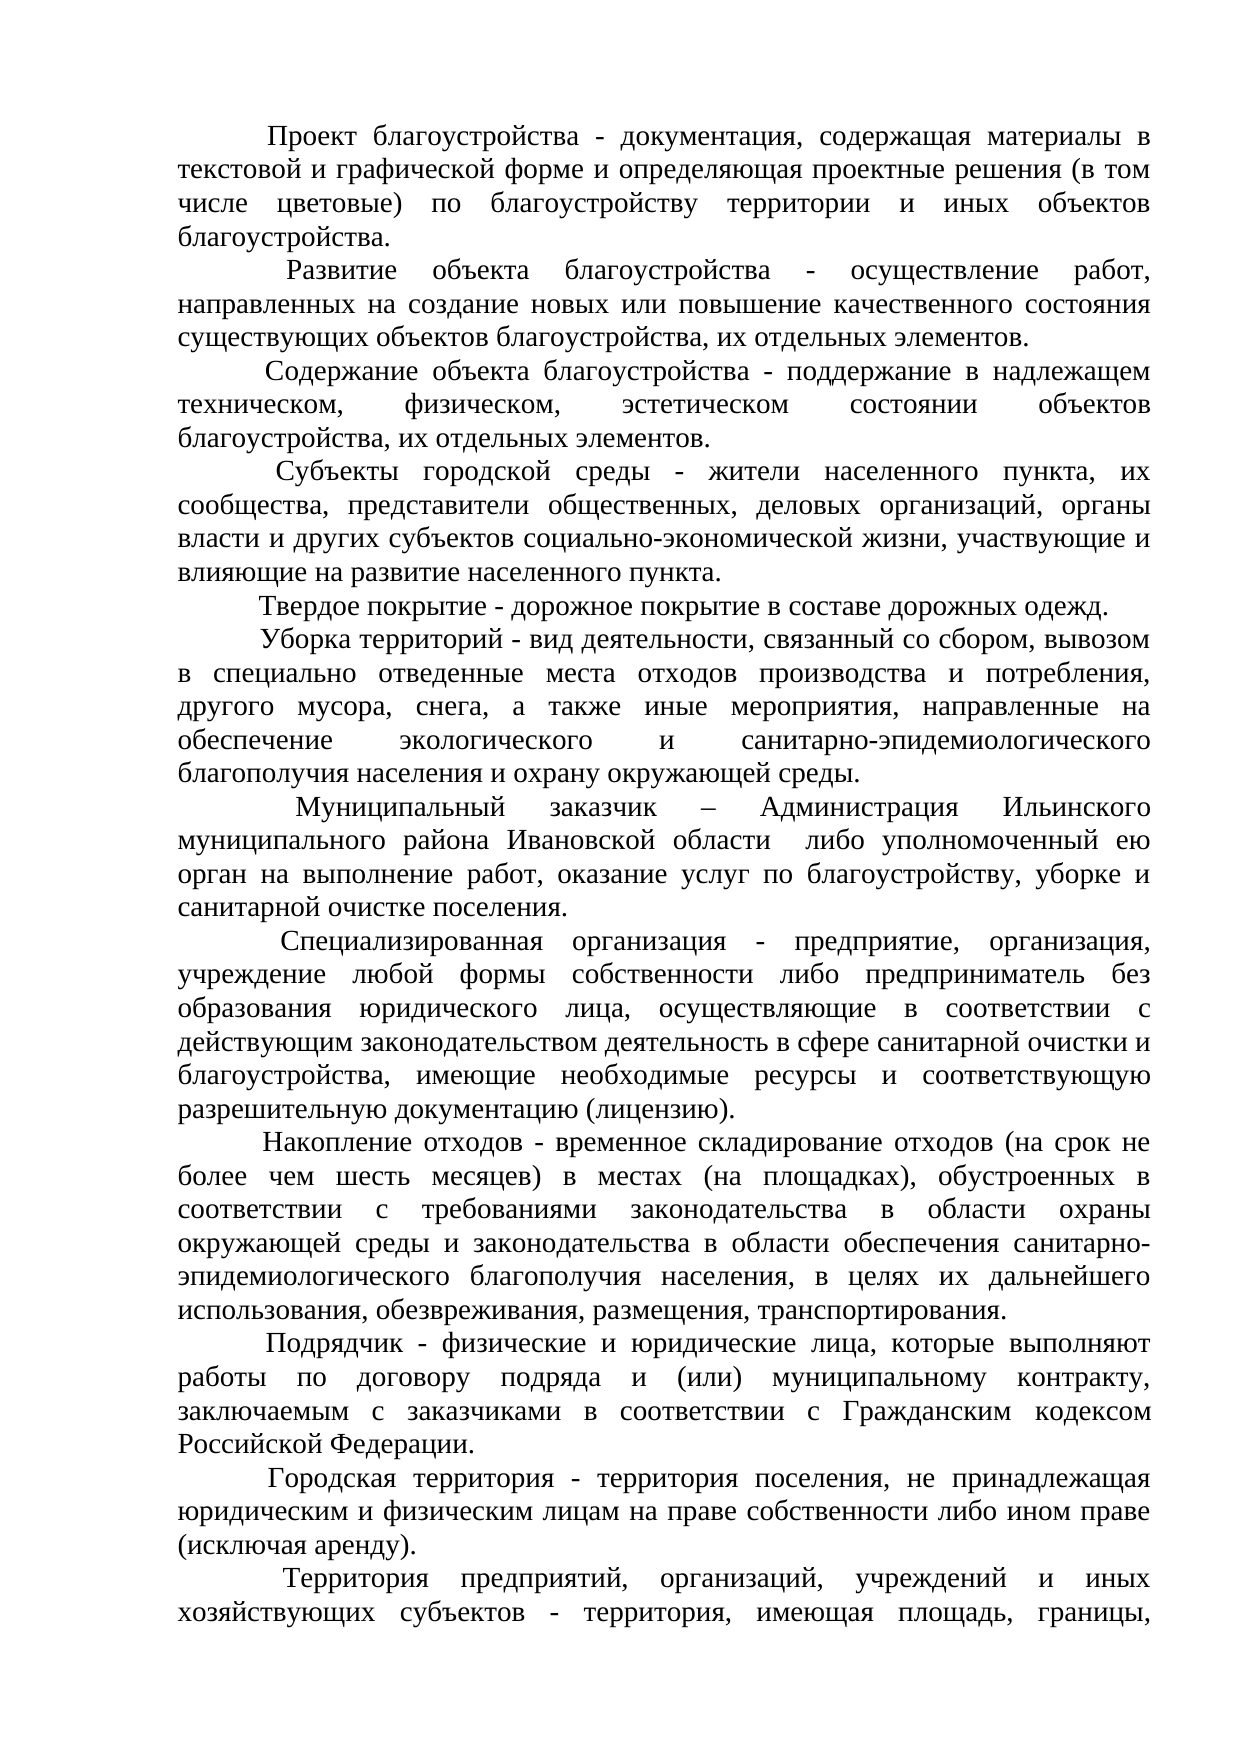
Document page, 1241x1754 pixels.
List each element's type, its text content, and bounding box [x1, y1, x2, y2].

text Городская территория - территория поселения, не принадлежащая юридическим и физическим лицам на праве собственности либо ином праве (исключая аренду). [177, 1460, 1152, 1560]
text Твердое покрытие - дорожное покрытие в составе дорожных одежд. [177, 588, 1152, 621]
text Подрядчик - физические и юридические лица, которые выполняют работы по договору подряда и (или) муниципальному контракту, заключаемым с заказчиками в соответствии с Гражданским кодексом Российской Федерации. [177, 1326, 1152, 1460]
text Муниципальный заказчик – Администрация Ильинского муниципального района Ивановской области либо уполномоченный ею орган на выполнение работ, оказание услуг по благоустройству, уборке и санитарной очистке поселения. [177, 789, 1152, 923]
text Субъекты городской среды - жители населенного пункта, их сообщества, представители общественных, деловых организаций, органы власти и других субъектов социально-экономической жизни, участвующие и влияющие на развитие населенного пункта. [177, 453, 1152, 588]
text Специализированная организация - предприятие, организация, учреждение любой формы собственности либо предприниматель без образования юридического лица, осуществляющие в соответствии с действующим законодательством деятельность в сфере санитарной очистки и благоустройства, имеющие необходимые ресурсы и соответствующую разрешительную документацию (лицензию). [177, 923, 1152, 1124]
text Развитие объекта благоустройства - осуществление работ, направленных на создание новых или повышение качественного состояния существующих объектов благоустройства, их отдельных элементов. [177, 252, 1152, 353]
text Проект благоустройства - документация, содержащая материалы в текстовой и графической форме и определяющая проектные решения (в том числе цветовые) по благоустройству территории и иных объектов благоустройства. [177, 118, 1152, 252]
text Уборка территорий - вид деятельности, связанный со сбором, вывозом в специально отведенные места отходов производства и потребления, другого мусора, снега, а также иные мероприятия, направленные на обеспечение экологического и санитарно-эпидемиологического благополучия населения и охрану окружающей среды. [177, 621, 1152, 789]
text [177, 1560, 1152, 1627]
text Накопление отходов - временное складирование отходов (на срок не более чем шесть месяцев) в местах (на площадках), обустроенных в соответствии с требованиями законодательства в области охраны окружающей среды и законодательства в области обеспечения санитарно-эпидемиологического благополучия населения, в целях их дальнейшего использования, обезвреживания, размещения, транспортирования. [177, 1124, 1152, 1326]
text Содержание объекта благоустройства - поддержание в надлежащем техническом, физическом, эстетическом состоянии объектов благоустройства, их отдельных элементов. [177, 353, 1152, 453]
